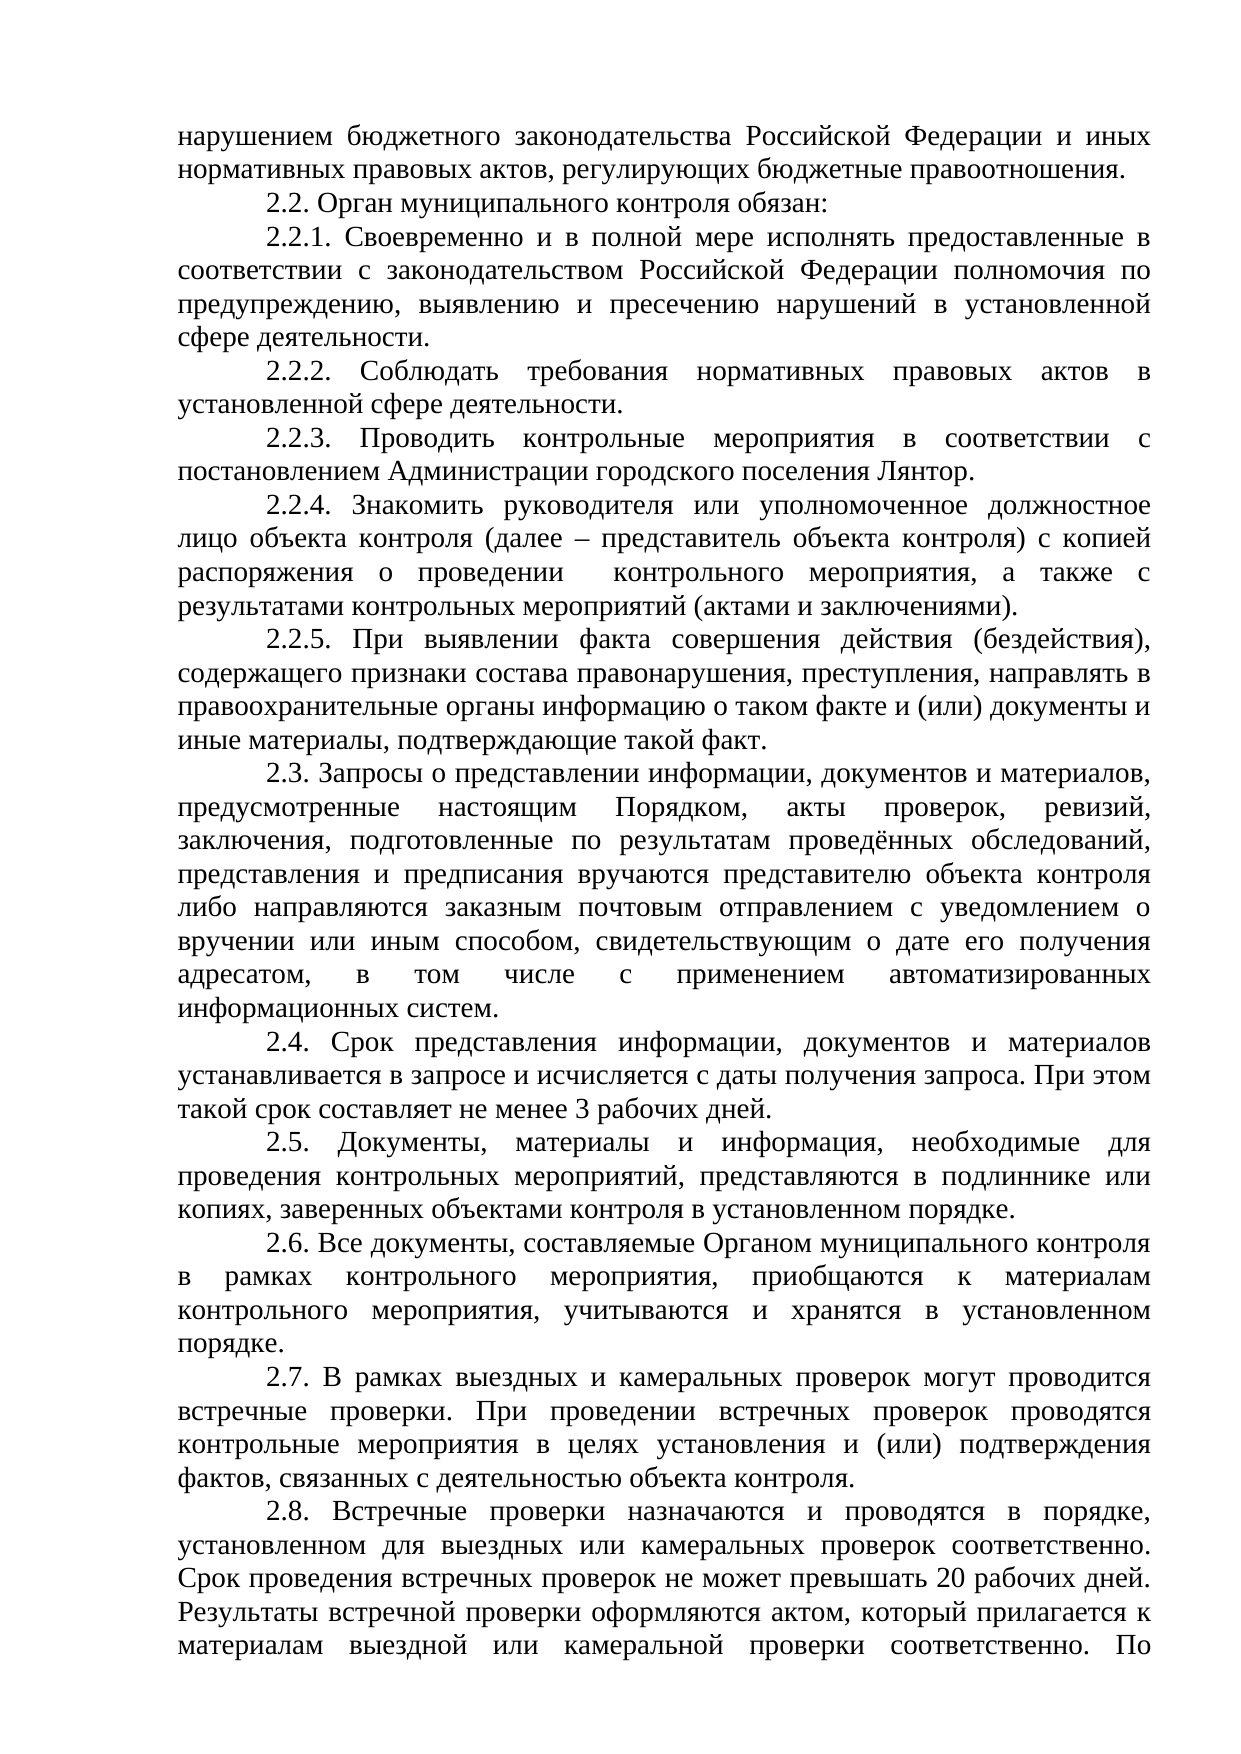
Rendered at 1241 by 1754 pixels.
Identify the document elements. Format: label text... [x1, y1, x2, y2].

text 2.2.3. Проводить контрольные мероприятия в соответствии с постановлением Администрации городского поселения Лянтор. [177, 420, 1152, 487]
text 2.3. Запросы о представлении информации, документов и материалов, предусмотренные настоящим Порядком, акты проверок, ревизий, заключения, подготовленные по результатам проведённых обследований, представления и предписания вручаются представителю объекта контроля либо направляются заказным почтовым отправлением с уведомлением о вручении или иным способом, свидетельствующим о дате его получения адресатом, в том числе с применением автоматизированных информационных систем. [177, 755, 1152, 1024]
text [177, 118, 1152, 185]
text 2.2.2. Соблюдать требования нормативных правовых актов в установленной сфере деятельности. [177, 353, 1152, 420]
text 2.2.5. При выявлении факта совершения действия (бездействия), содержащего признаки состава правонарушения, преступления, направлять в правоохранительные органы информацию о таком факте и (или) документы и иные материалы, подтверждающие такой факт. [177, 621, 1152, 755]
text 2.6. Все документы, составляемые Органом муниципального контроля в рамках контрольного мероприятия, приобщаются к материалам контрольного мероприятия, учитываются и хранятся в установленном порядке. [177, 1225, 1152, 1359]
text 2.7. В рамках выездных и камеральных проверок могут проводится встречные проверки. При проведении встречных проверок проводятся контрольные мероприятия в целях установления и (или) подтверждения фактов, связанных с деятельностью объекта контроля. [177, 1359, 1152, 1493]
text 2.2.4. Знакомить руководителя или уполномоченное должностное лицо объекта контроля (далее – представитель объекта контроля) с копией распоряжения о проведении контрольного мероприятия, а также с результатами контрольных мероприятий (актами и заключениями). [177, 487, 1152, 621]
text 2.2.1. Своевременно и в полной мере исполнять предоставленные в соответствии с законодательством Российской Федерации полномочия по предупреждению, выявлению и пресечению нарушений в установленной сфере деятельности. [177, 219, 1152, 353]
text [177, 1493, 1152, 1661]
text 2.4. Срок представления информации, документов и материалов устанавливается в запросе и исчисляется с даты получения запроса. При этом такой срок составляет не менее 3 рабочих дней. [177, 1024, 1152, 1124]
text 2.5. Документы, материалы и информация, необходимые для проведения контрольных мероприятий, представляются в подлиннике или копиях, заверенных объектами контроля в установленном порядке. [177, 1124, 1152, 1225]
text 2.2. Орган муниципального контроля обязан: [177, 185, 1152, 219]
